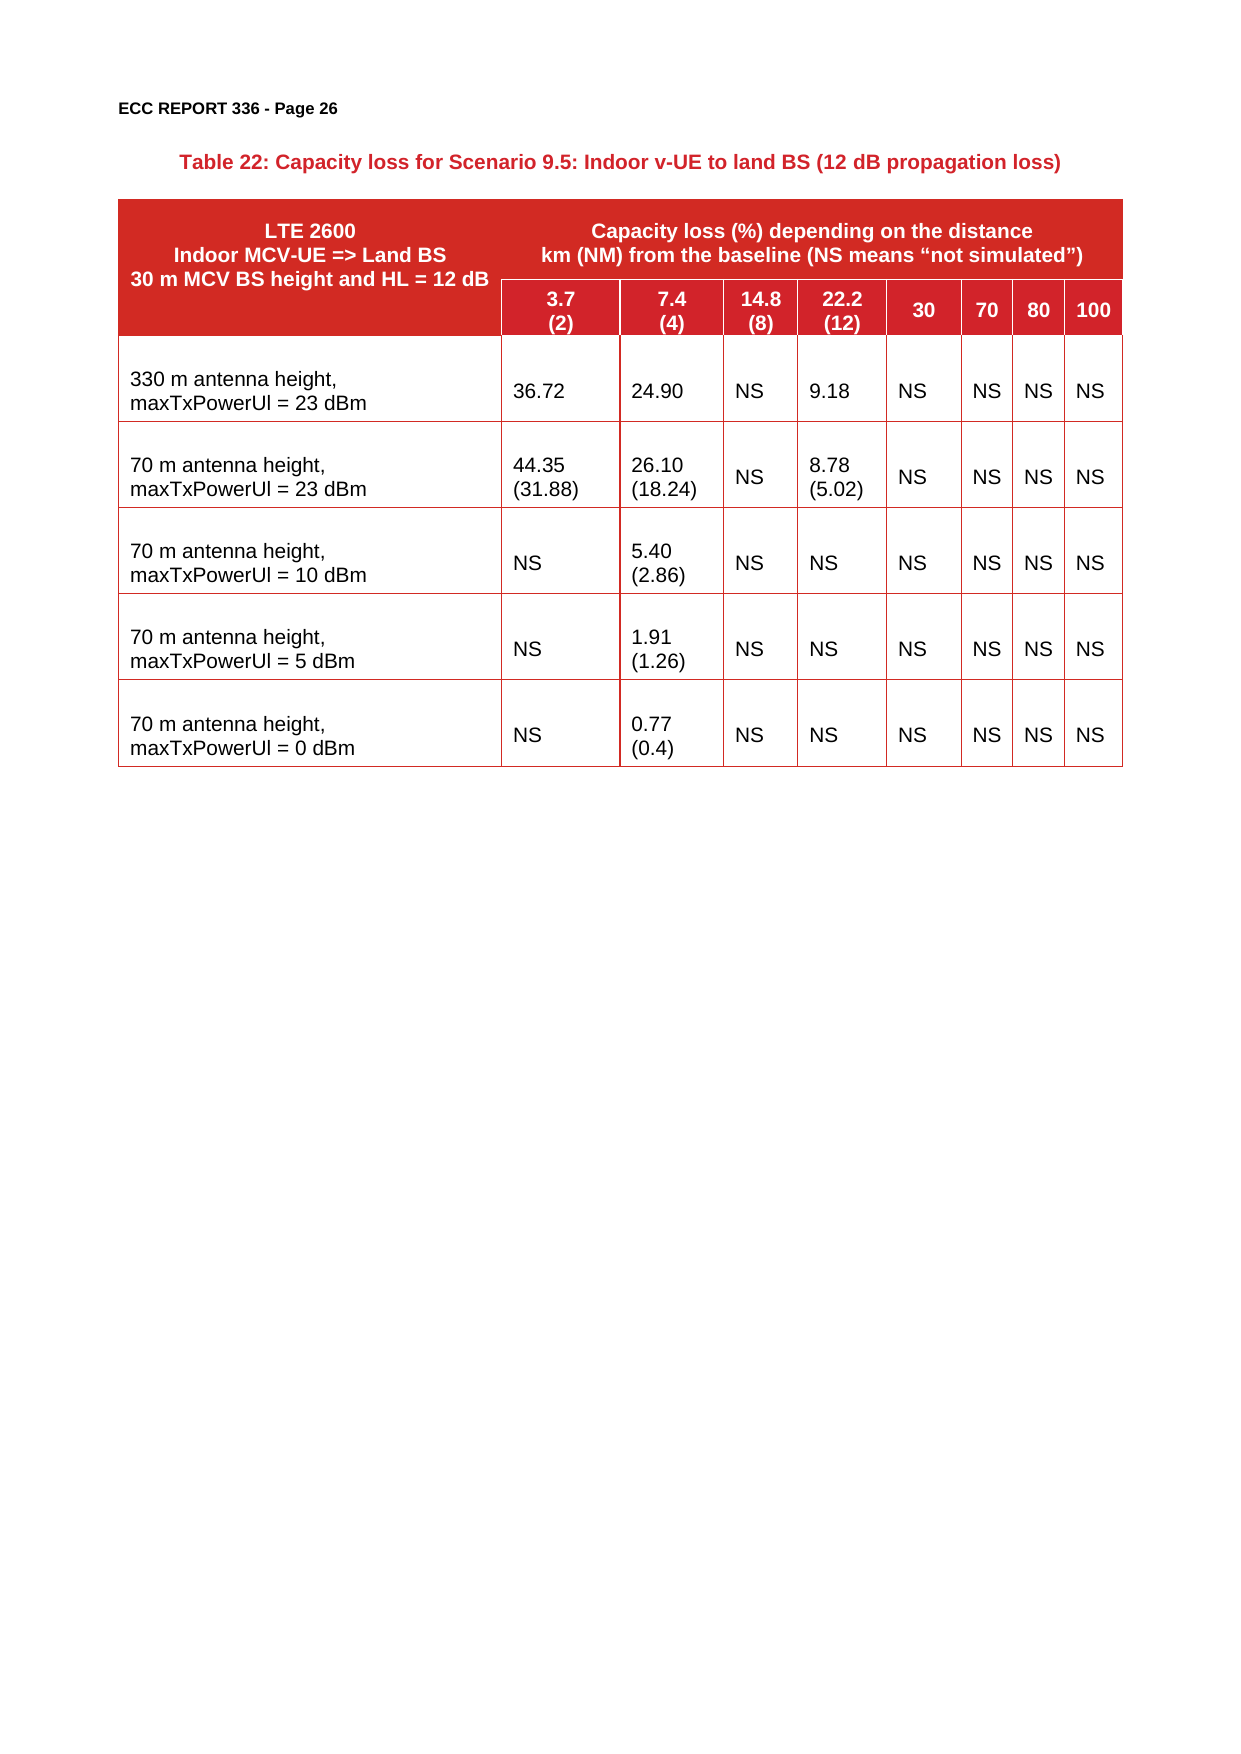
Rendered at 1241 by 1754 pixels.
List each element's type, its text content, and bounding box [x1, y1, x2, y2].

table_cell 26.10 (18.24) [621, 422, 723, 507]
table_cell NS [962, 508, 1012, 593]
table_cell NS [962, 680, 1012, 766]
table_cell NS [1013, 422, 1064, 507]
table_cell 24.90 [621, 336, 723, 421]
table_cell NS [1065, 508, 1122, 593]
table_cell NS [887, 508, 961, 593]
table_cell NS [887, 422, 961, 507]
table_cell 3.7 (2) [502, 280, 619, 335]
table_cell 22.2 (12) [798, 280, 886, 335]
table_cell 70 m antenna height, maxTxPowerUl = 0 dBm [119, 680, 501, 766]
table_cell NS [887, 680, 961, 766]
table_cell NS [887, 594, 961, 679]
table_header LTE 2600 Indoor MCV-UE => Land BS 30 m MCV BS height and HL = 12 dB [119, 200, 501, 335]
table_cell 36.72 [502, 336, 619, 421]
table_cell 7.4 (4) [621, 280, 723, 335]
table_cell NS [798, 680, 886, 766]
table_cell 330 m antenna height, maxTxPowerUl = 23 dBm [119, 336, 501, 421]
table_cell NS [1013, 680, 1064, 766]
table_cell 5.40 (2.86) [621, 508, 723, 593]
table_cell 70 m antenna height, maxTxPowerUl = 5 dBm [119, 594, 501, 679]
table_cell NS [1013, 336, 1064, 421]
table_cell NS [1013, 508, 1064, 593]
table_cell NS [724, 508, 797, 593]
table_cell NS [962, 594, 1012, 679]
table_cell NS [798, 594, 886, 679]
table_cell NS [724, 680, 797, 766]
text Table 22: Capacity loss for Scenario 9.5: Indoor v-UE to land BS (12 dB propagation loss) [118, 150, 1122, 174]
table_cell NS [887, 336, 961, 421]
table_cell 9.18 [798, 336, 886, 421]
table_cell NS [502, 680, 619, 766]
table_cell 70 m antenna height, maxTxPowerUl = 23 dBm [119, 422, 501, 507]
table_cell NS [962, 336, 1012, 421]
table_cell NS [502, 594, 619, 679]
table_cell NS [502, 508, 619, 593]
table_cell 14.8 (8) [724, 280, 797, 335]
table_cell 70 [962, 280, 1012, 335]
table_cell NS [1065, 422, 1122, 507]
table_cell 80 [1013, 280, 1064, 335]
table_cell NS [1065, 336, 1122, 421]
table_cell NS [1013, 594, 1064, 679]
table_cell 0.77 (0.4) [621, 680, 723, 766]
table_cell 1.91 (1.26) [621, 594, 723, 679]
table_cell NS [724, 422, 797, 507]
table_cell 100 [1065, 280, 1122, 335]
table_cell 70 m antenna height, maxTxPowerUl = 10 dBm [119, 508, 501, 593]
table_cell 30 [887, 280, 961, 335]
table_cell NS [798, 508, 886, 593]
table_cell 8.78 (5.02) [798, 422, 886, 507]
table_cell NS [962, 422, 1012, 507]
table_cell NS [724, 336, 797, 421]
table_header Capacity loss (%) depending on the distance km (NM) from the baseline (NS means “not simulated”) [502, 200, 1122, 279]
table_cell NS [724, 594, 797, 679]
table_cell NS [1065, 594, 1122, 679]
table_cell 44.35 (31.88) [502, 422, 619, 507]
table_cell NS [1065, 680, 1122, 766]
